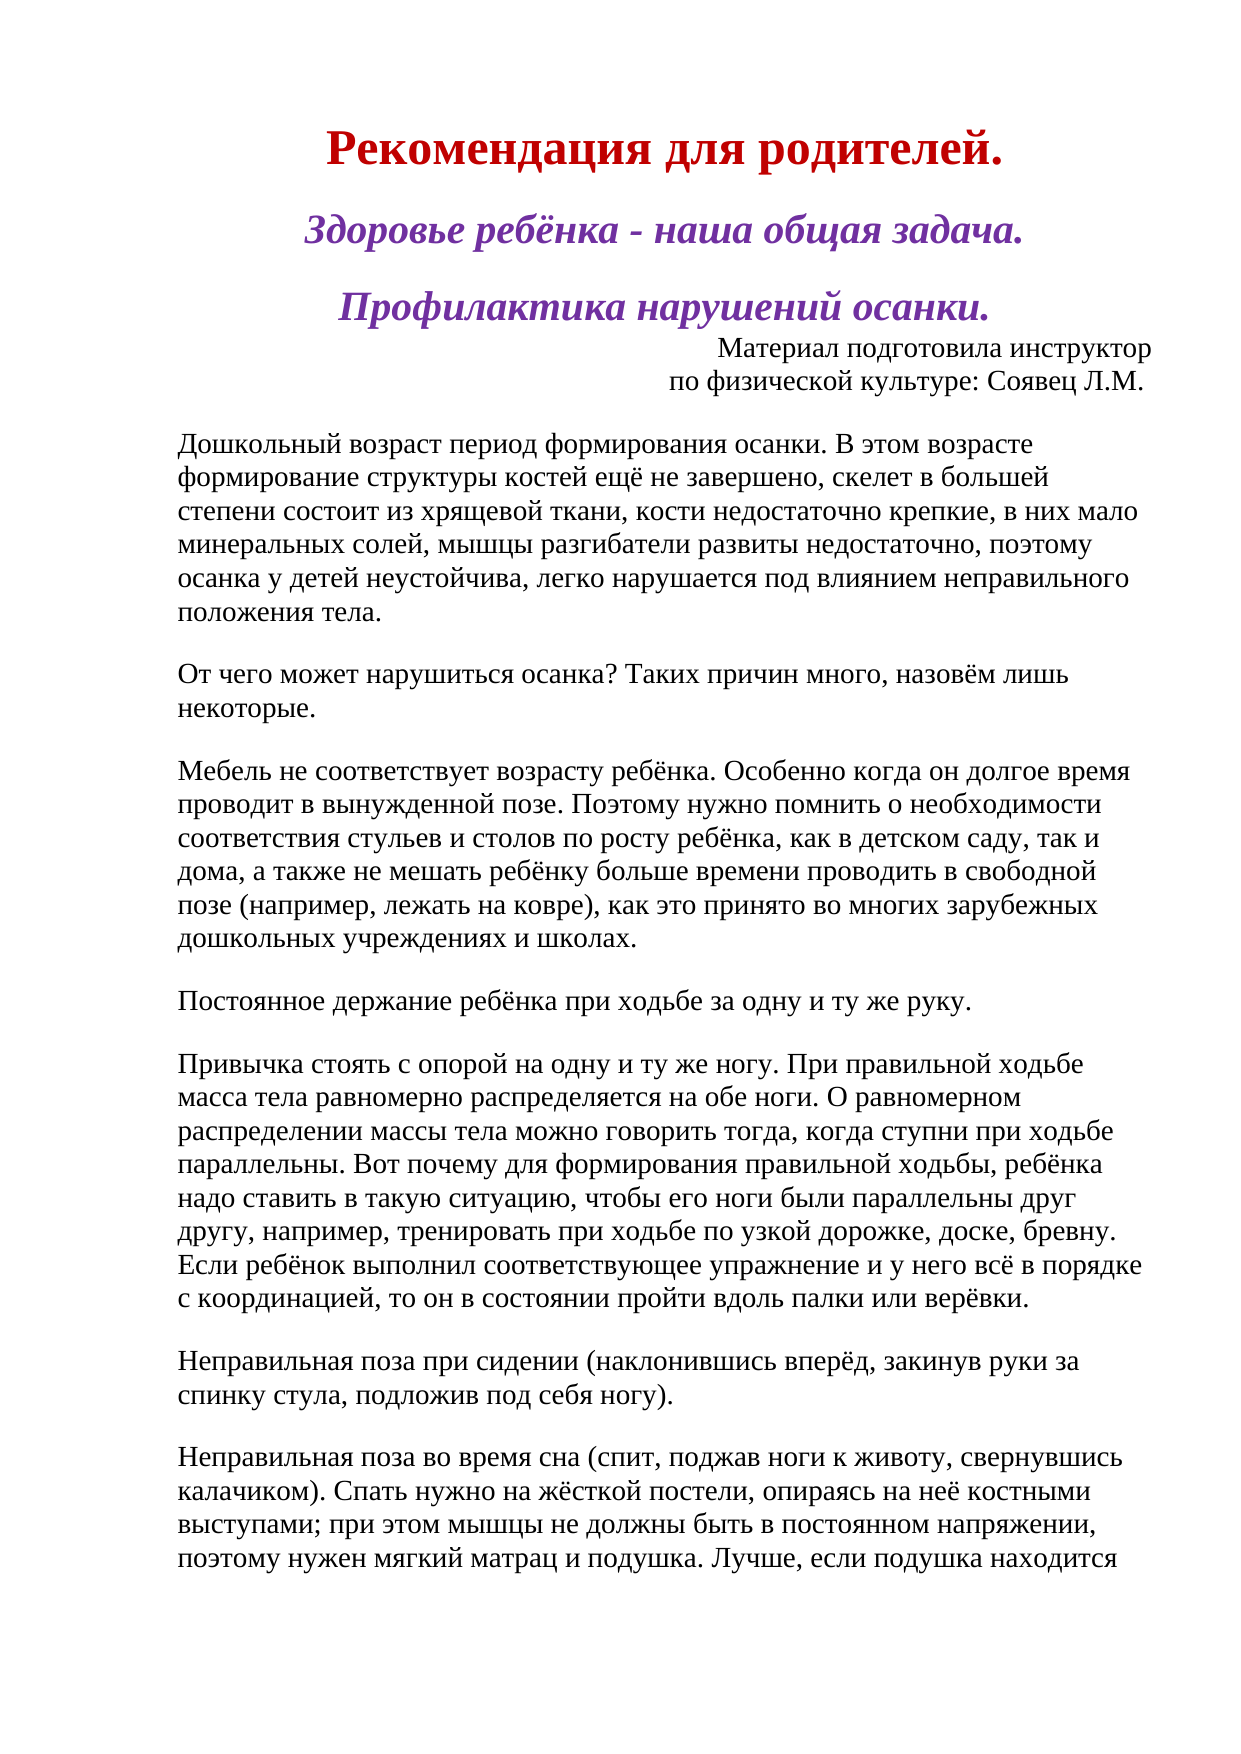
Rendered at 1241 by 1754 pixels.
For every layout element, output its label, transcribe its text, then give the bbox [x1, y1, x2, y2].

text Здоровье ребёнка - наша общая задача. [177, 205, 1152, 253]
text Материал подготовила инструктор [177, 330, 1152, 363]
text по физической культуре: Соявец Л.М. [177, 363, 1152, 397]
text Профилактика нарушений осанки. [177, 282, 1152, 330]
text Привычка стоять с опорой на одну и ту же ногу. При правильной ходьбе масса тела равномерно распределяется на обе ноги. О равномерном распределении массы тела можно говорить тогда, когда ступни при ходьбе параллельны. Вот почему для формирования правильной ходьбы, ребёнка надо ставить в такую ситуацию, чтобы его ноги были параллельны друг другу, например, тренировать при ходьбе по узкой дорожке, доске, бревну. Если ребёнок выполнил соответствующее упражнение и у него всё в порядке с координацией, то он в состоянии пройти вдоль палки или верёвки. [177, 1046, 1152, 1314]
text Неправильная поза при сидении (наклонившись вперёд, закинув руки за спинку стула, подложив под себя ногу). [177, 1343, 1152, 1410]
text Мебель не соответствует возрасту ребёнка. Особенно когда он долгое время проводит в вынужденной позе. Поэтому нужно помнить о необходимости соответствия стульев и столов по росту ребёнка, как в детском саду, так и дома, а также не мешать ребёнку больше времени проводить в свободной позе (например, лежать на ковре), как это принято во многих зарубежных дошкольных учреждениях и школах. [177, 753, 1152, 954]
text Постоянное держание ребёнка при ходьбе за одну и ту же руку. [177, 983, 1152, 1017]
text Дошкольный возраст период формирования осанки. В этом возрасте формирование структуры костей ещё не завершено, скелет в большей степени состоит из хрящевой ткани, кости недостаточно крепкие, в них мало минеральных солей, мышцы разгибатели развиты недостаточно, поэтому осанка у детей неустойчива, легко нарушается под влиянием неправильного положения тела. [177, 426, 1152, 627]
text Рекомендация для родителей. [177, 118, 1152, 176]
text От чего может нарушиться осанка? Таких причин много, назовём лишь некоторые. [177, 656, 1152, 723]
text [177, 1439, 1152, 1574]
